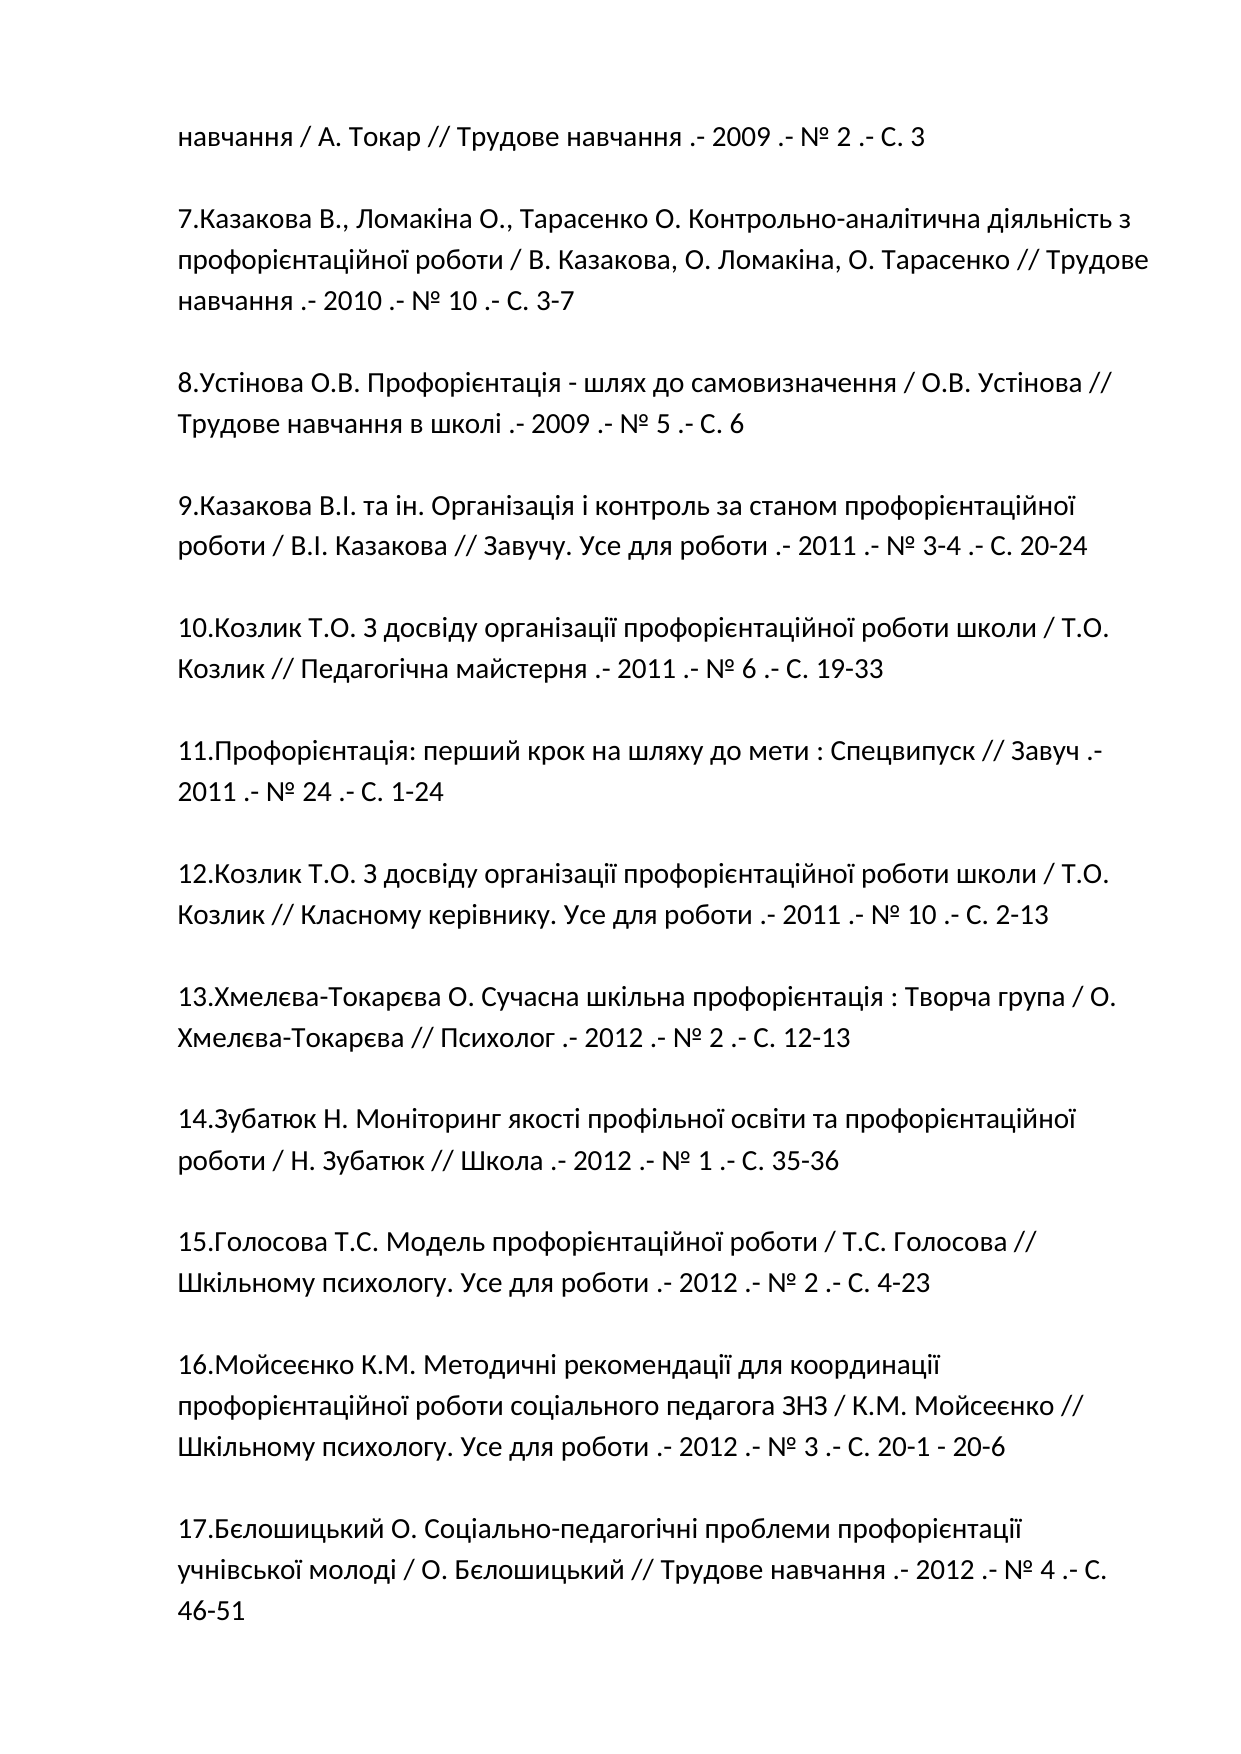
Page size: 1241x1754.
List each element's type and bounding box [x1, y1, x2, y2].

text [177, 118, 1152, 1627]
